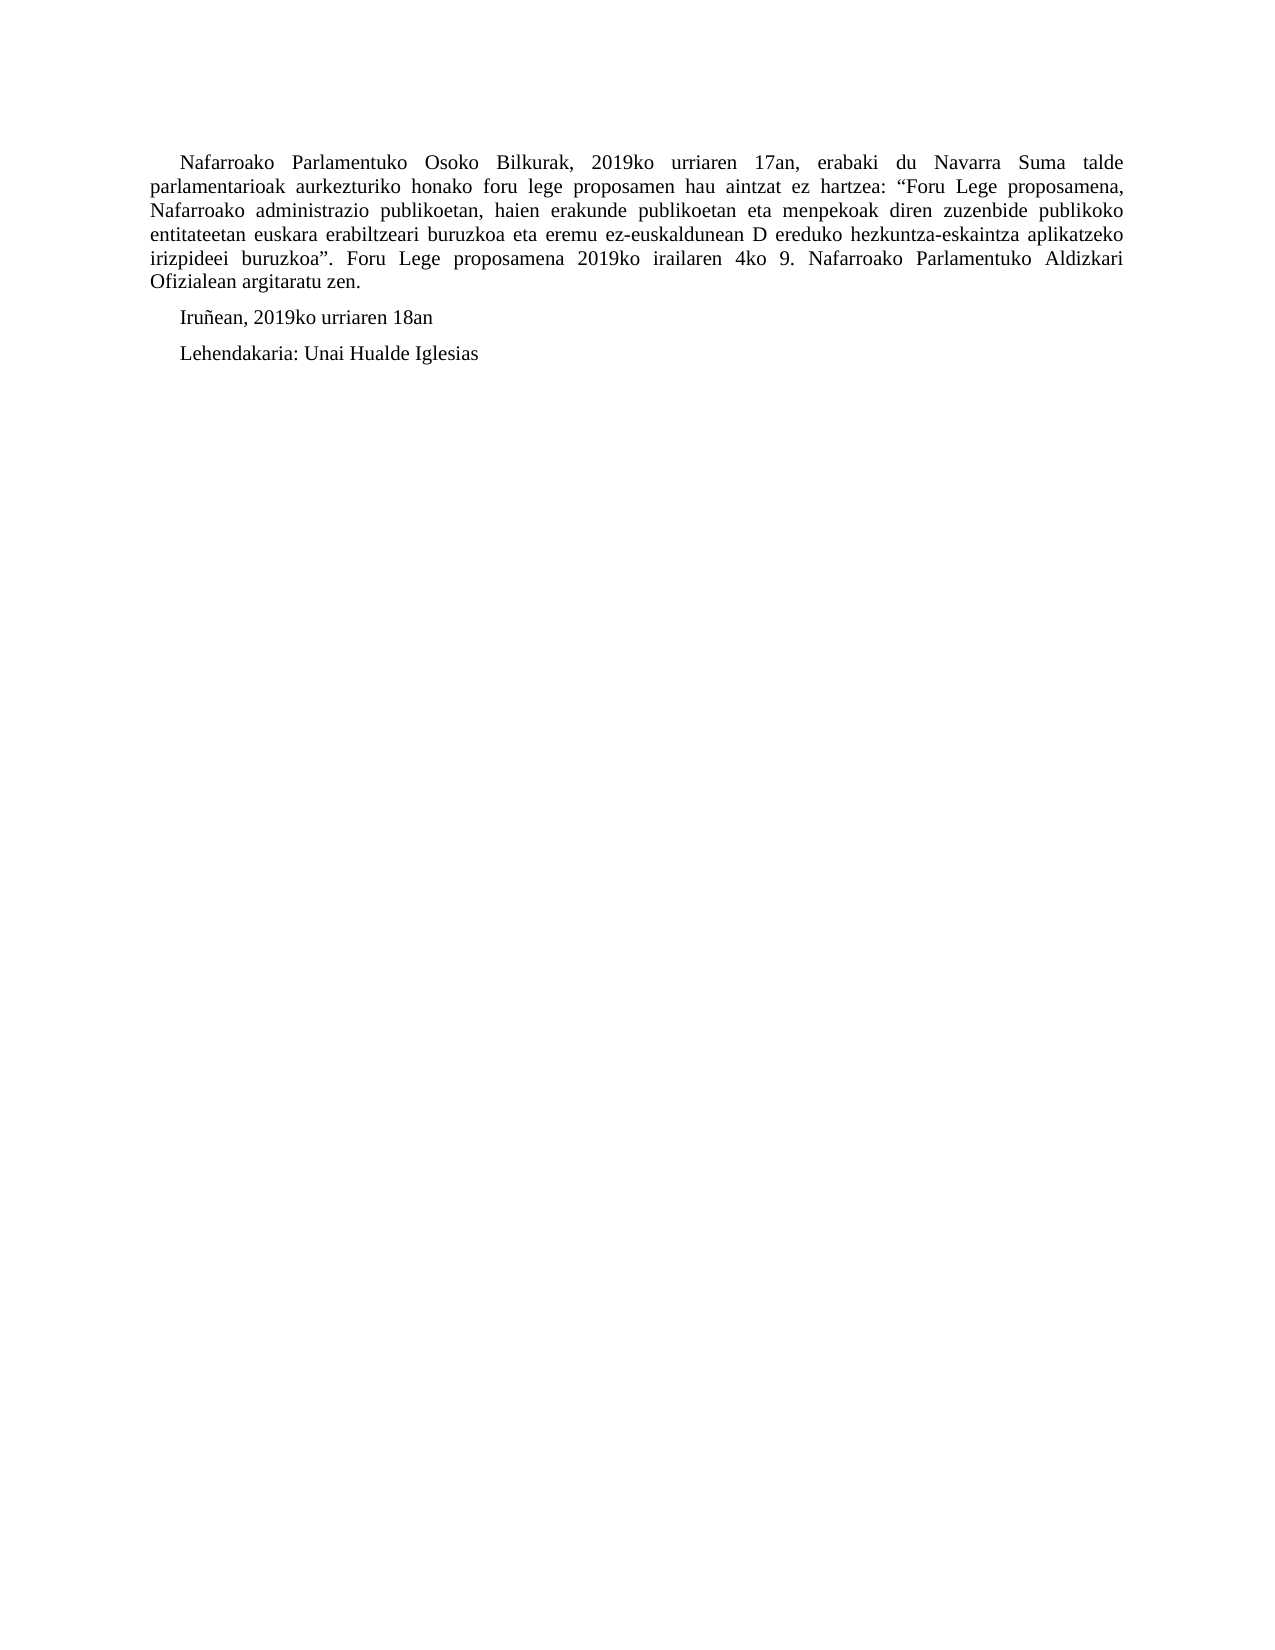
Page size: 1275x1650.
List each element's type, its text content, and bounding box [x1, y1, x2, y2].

text Lehendakaria: Unai Hualde Iglesias [150, 341, 1125, 365]
text Iruñean, 2019ko urriaren 18an [150, 306, 1125, 329]
text Nafarroako Parlamentuko Osoko Bilkurak, 2019ko urriaren 17an, erabaki du Navarra Suma talde parlamentarioak aurkezturiko honako foru lege proposamen hau aintzat ez hartzea: “Foru Lege proposamena, Nafarroako administrazio publikoetan, haien erakunde publikoetan eta menpekoak diren zuzenbide publikoko entitateetan euskara erabiltzeari buruzkoa eta eremu ez-euskaldunean D ereduko hezkuntza-eskaintza aplikatzeko irizpideei buruzkoa”. Foru Lege proposamena 2019ko irailaren 4ko 9. Nafarroako Parlamentuko Aldizkari Ofizialean argitaratu zen. [150, 150, 1125, 294]
